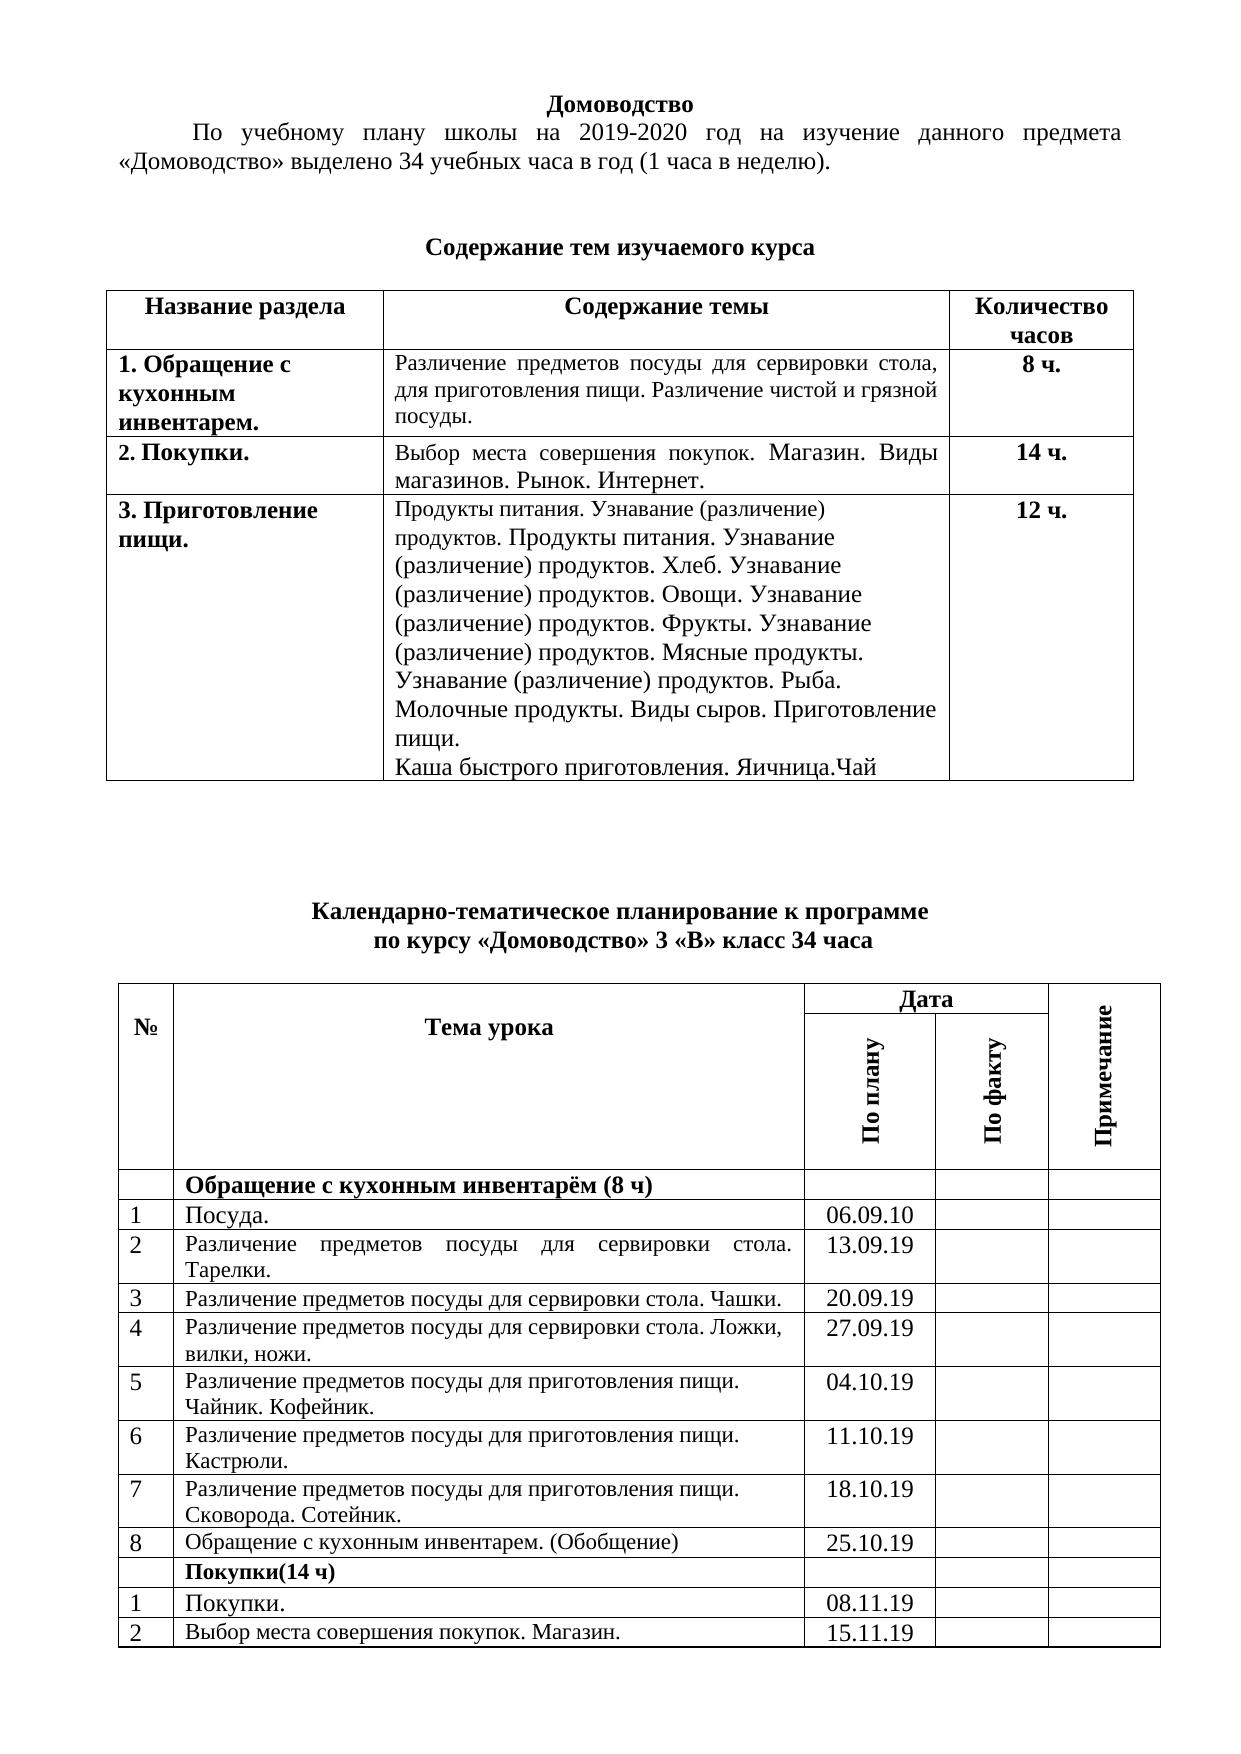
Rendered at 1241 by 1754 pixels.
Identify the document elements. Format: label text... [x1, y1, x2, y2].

table_cell 1. Обращение с кухонным инвентарем. [107, 350, 383, 436]
table_header Дата [805, 984, 1048, 1012]
table_cell 04.10.19 [805, 1367, 935, 1420]
table_cell Различение предметов посуды для приготовления пищи. Кастрюли. [174, 1421, 804, 1473]
table_cell Различение предметов посуды для сервировки стола. Чашки. [174, 1284, 804, 1312]
table_cell [1049, 1475, 1160, 1527]
table_header Содержание темы [384, 291, 949, 348]
table_cell 14 ч. [950, 437, 1133, 494]
table_cell [1049, 1200, 1160, 1229]
table_cell [936, 1230, 1048, 1282]
table_cell По плану [805, 1014, 935, 1169]
table_cell 8 ч. [950, 350, 1133, 436]
table_cell [936, 1618, 1048, 1646]
table_cell [1049, 1367, 1160, 1420]
table_cell [936, 1588, 1048, 1617]
table_cell 15.11.19 [805, 1618, 935, 1646]
table_cell Выбор места совершения покупок. Магазин. Виды магазинов. Рынок. Интернет. [384, 437, 949, 494]
table_cell [1049, 1284, 1160, 1312]
table_cell [936, 1200, 1048, 1229]
table_cell Обращение с кухонным инвентарём (8 ч) [174, 1170, 804, 1199]
table_header Тема урока [174, 984, 804, 1169]
table_cell 12 ч. [950, 495, 1133, 780]
table_cell Продукты питания. Узнавание (различение) продуктов. Продукты питания. Узнавание (различение) продуктов. Хлеб. Узнавание (различение) продуктов. Овощи. Узнавание (различение) продуктов. Фрукты. Узнавание (различение) продуктов. Мясные продукты. Узнавание (различение) продуктов. Рыба. Молочные продукты. Виды сыров. Приготовление пищи. Каша быстрого приготовления. Яичница.Чай [384, 495, 949, 780]
table_cell 5 [119, 1367, 173, 1420]
table_cell 06.09.10 [805, 1200, 935, 1229]
table_cell 08.11.19 [805, 1588, 935, 1617]
table_cell 7 [119, 1475, 173, 1527]
table_cell [1049, 1421, 1160, 1473]
table_cell 3 [119, 1284, 173, 1312]
table_cell Посуда. [174, 1200, 804, 1229]
table_cell [805, 1558, 935, 1587]
table_cell [805, 1170, 935, 1199]
table_cell [1049, 1528, 1160, 1557]
table_cell [936, 1558, 1048, 1587]
table_cell Различение предметов посуды для сервировки стола. Ложки, вилки, ножи. [174, 1313, 804, 1366]
table_cell Различение предметов посуды для сервировки стола, для приготовления пищи. Различение чистой и грязной посуды. [384, 350, 949, 436]
table_cell По факту [936, 1014, 1048, 1169]
table_header № [119, 984, 173, 1169]
table_cell Покупки. [174, 1588, 804, 1617]
table_cell [1049, 1230, 1160, 1282]
table_cell 2 [119, 1230, 173, 1282]
table_cell 25.10.19 [805, 1528, 935, 1557]
table_cell 1 [119, 1200, 173, 1229]
table_header Примечание [1049, 984, 1160, 1169]
table_cell 2. Покупки. [107, 437, 383, 494]
table_cell [119, 1170, 173, 1199]
table_cell 20.09.19 [805, 1284, 935, 1312]
table_cell [936, 1313, 1048, 1366]
table_cell [1049, 1618, 1160, 1646]
table_cell Различение предметов посуды для приготовления пищи. Сковорода. Сотейник. [174, 1475, 804, 1527]
table_cell [1049, 1170, 1160, 1199]
table_cell 8 [119, 1528, 173, 1557]
table_cell 13.09.19 [805, 1230, 935, 1282]
table_cell 11.10.19 [805, 1421, 935, 1473]
table_cell Различение предметов посуды для приготовления пищи. Чайник. Кофейник. [174, 1367, 804, 1420]
table_cell [119, 1558, 173, 1587]
table_cell [936, 1421, 1048, 1473]
table_cell [936, 1367, 1048, 1420]
text Содержание тем изучаемого курса [118, 232, 1122, 261]
table_cell [936, 1170, 1048, 1199]
table_cell [936, 1475, 1048, 1527]
table_header Название раздела [107, 291, 383, 348]
table_cell Выбор места совершения покупок. Магазин. [174, 1618, 804, 1646]
table_cell Покупки(14 ч) [174, 1558, 804, 1587]
text по курсу «Домоводство» 3 «В» класс 34 часа [118, 925, 1122, 954]
table_cell [1049, 1558, 1160, 1587]
table_cell Различение предметов посуды для сервировки стола. Тарелки. [174, 1230, 804, 1282]
table_header Количество часов [950, 291, 1133, 348]
table_cell [936, 1284, 1048, 1312]
table_cell 27.09.19 [805, 1313, 935, 1366]
table_cell 18.10.19 [805, 1475, 935, 1527]
table_cell 4 [119, 1313, 173, 1366]
text Календарно-тематическое планирование к программе [118, 896, 1122, 925]
text По учебному плану школы на 2019-2020 год на изучение данного предмета «Домоводство» выделено 34 учебных часа в год (1 часа в неделю). [118, 117, 1122, 175]
table_cell Обращение с кухонным инвентарем. (Обобщение) [174, 1528, 804, 1557]
table_cell [1049, 1588, 1160, 1617]
table_cell [936, 1528, 1048, 1557]
table_cell [1049, 1313, 1160, 1366]
table_cell 1 [119, 1588, 173, 1617]
text Домоводство [118, 89, 1122, 117]
table_cell 2 [119, 1618, 173, 1646]
table_cell 6 [119, 1421, 173, 1473]
table_cell 3. Приготовление пищи. [107, 495, 383, 780]
